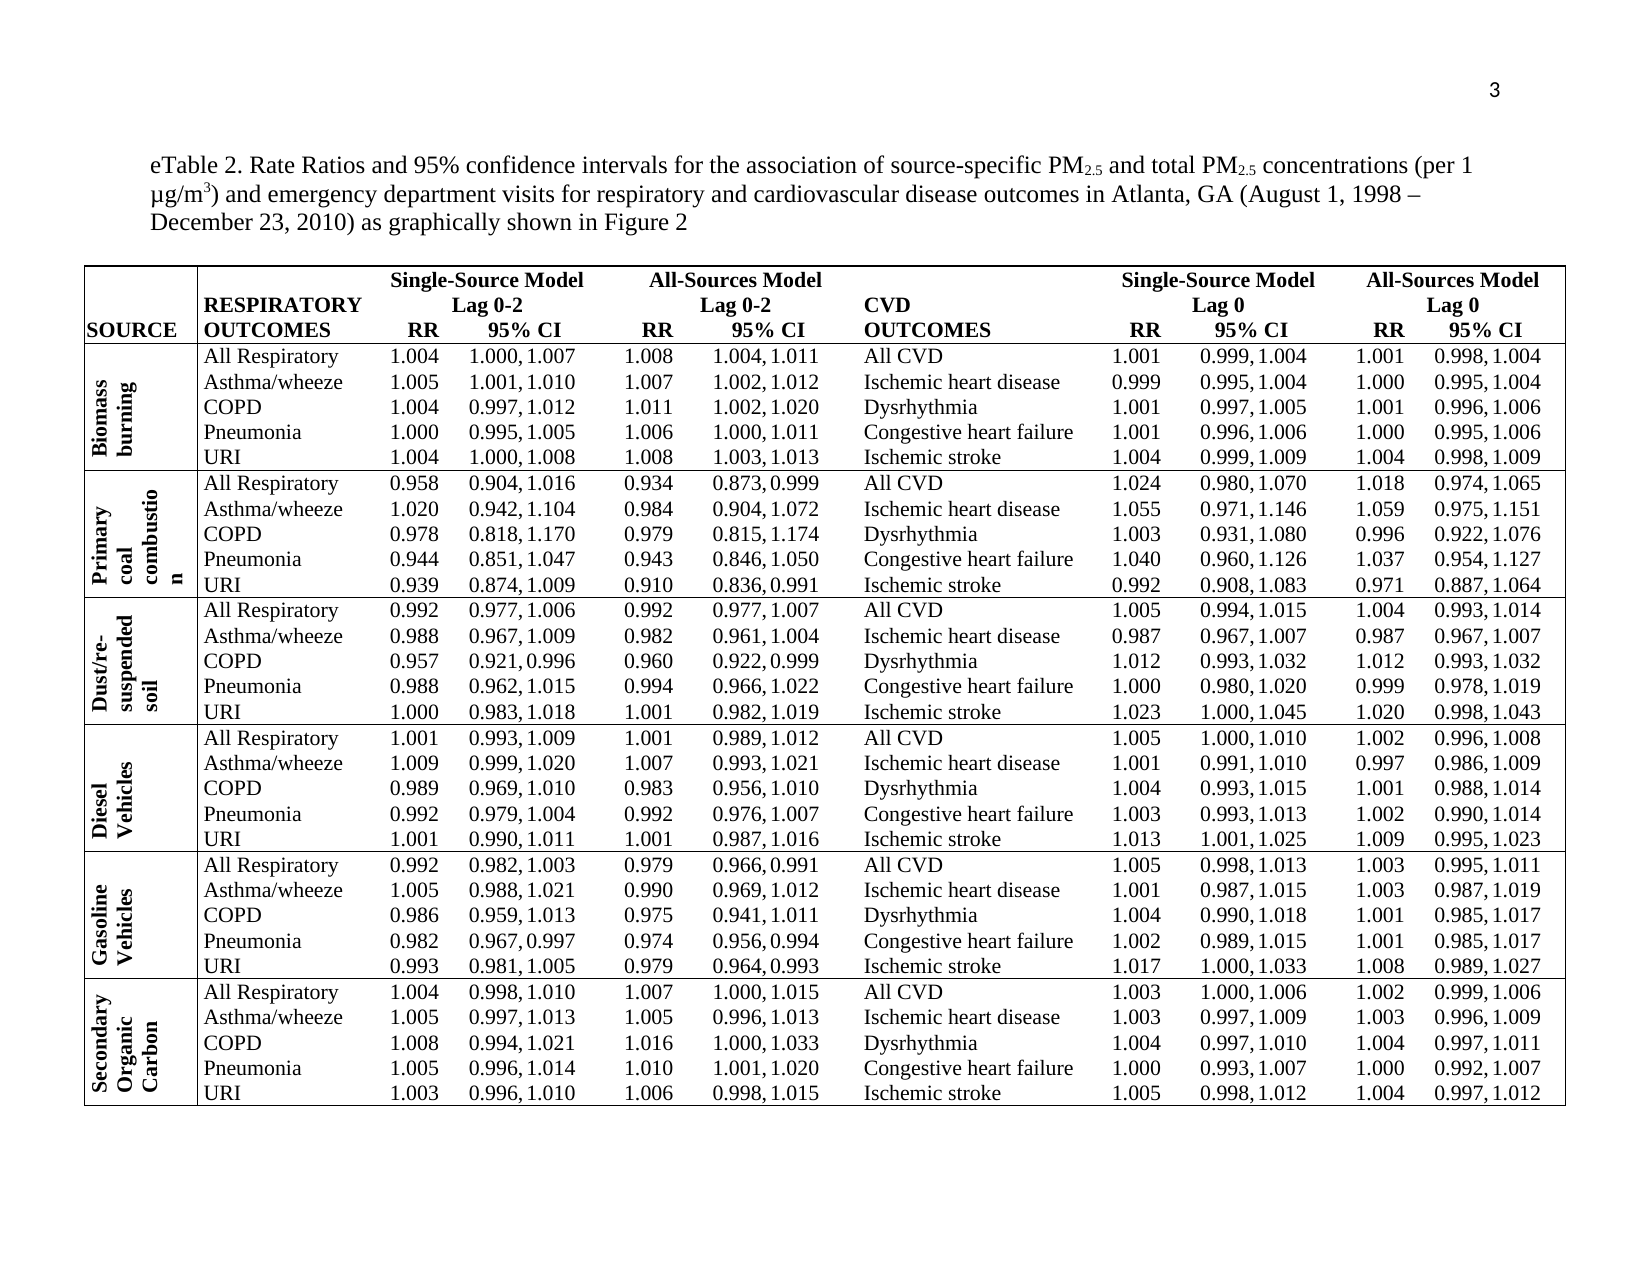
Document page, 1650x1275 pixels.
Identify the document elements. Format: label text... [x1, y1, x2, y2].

table_cell 0.986, [1406, 750, 1490, 775]
table_cell 0.983 [609, 775, 674, 801]
table_cell 0.993, [1162, 648, 1256, 673]
table_cell 1.006 [1256, 979, 1340, 1004]
table_cell 1.001 [1340, 775, 1406, 801]
table_cell 0.904, [440, 471, 524, 496]
table_cell 1.017 [1490, 928, 1565, 953]
table_cell 1.000, [440, 445, 524, 470]
table_cell 1.010 [1256, 750, 1340, 775]
table_cell 1.004 [525, 801, 609, 826]
table_cell 0.998, [675, 1080, 768, 1105]
table_cell 0.959, [440, 903, 524, 928]
table_cell 1.011 [1490, 852, 1565, 877]
table_cell 1.059 [1340, 496, 1406, 521]
table_cell 0.943 [609, 546, 674, 572]
table_cell 1.005 [1096, 725, 1162, 750]
table_cell 0.996, [1406, 725, 1490, 750]
table_cell 1.021 [768, 750, 862, 775]
table_cell 1.023 [1096, 699, 1162, 724]
table_cell 1.004 [365, 394, 440, 419]
table_cell 0.992, [1406, 1055, 1490, 1080]
table_cell Asthma/wheeze [198, 496, 365, 521]
table_cell 0.967, [440, 928, 524, 953]
table_cell Congestive heart failure [862, 674, 1096, 699]
table_cell 1.032 [1490, 648, 1565, 673]
table_cell 1.006 [1256, 419, 1340, 444]
table_cell 1.004 [1490, 344, 1565, 368]
table_cell 0.997, [440, 1004, 524, 1029]
table_cell 0.971, [1162, 496, 1256, 521]
table_cell 0.975 [609, 903, 674, 928]
table_cell 1.009 [1256, 445, 1340, 470]
table_cell 1.021 [525, 1030, 609, 1055]
table_header [85, 267, 197, 317]
table_cell 1.127 [1490, 546, 1565, 572]
table_cell 1.010 [525, 979, 609, 1004]
table_cell URI [198, 699, 365, 724]
table_cell 1.007 [1256, 1055, 1340, 1080]
table_cell 0.815, [675, 521, 768, 546]
table_cell 0.985, [1406, 903, 1490, 928]
table_cell All Respiratory [198, 344, 365, 368]
table_cell 0.998, [1162, 852, 1256, 877]
table_cell 0.996 [1340, 521, 1406, 546]
table_cell 1.006 [525, 598, 609, 623]
table_cell 1.004, [675, 344, 768, 368]
table_cell 0.989, [1406, 953, 1490, 978]
table_cell 1.004 [1340, 1030, 1406, 1055]
table_cell 0.999, [1406, 979, 1490, 1004]
table_cell 0.974, [1406, 471, 1490, 496]
table_cell 1.016 [525, 471, 609, 496]
table_cell 1.007 [1256, 623, 1340, 648]
table_cell 1.003 [1096, 979, 1162, 1004]
table_cell 1.009 [1490, 750, 1565, 775]
table_cell 0.992 [365, 598, 440, 623]
table_cell 1.021 [525, 877, 609, 902]
table_cell 1.005 [365, 1055, 440, 1080]
table_cell 0.966, [675, 674, 768, 699]
table_cell Dysrhythmia [862, 775, 1096, 801]
table_cell 0.993, [1162, 801, 1256, 826]
table_cell 1.020 [1256, 674, 1340, 699]
table_cell 0.996, [440, 1055, 524, 1080]
table_cell 1.012 [768, 725, 862, 750]
table_cell URI [198, 445, 365, 470]
table_cell 1.000 [365, 419, 440, 444]
table_cell 1.018 [1340, 471, 1406, 496]
table_cell 0.998, [1406, 699, 1490, 724]
table_cell 0.982 [609, 623, 674, 648]
table_cell 95% CI [675, 317, 862, 343]
table_cell 0.934 [609, 471, 674, 496]
table_cell 0.989, [675, 725, 768, 750]
table_cell 1.000, [1162, 725, 1256, 750]
table_cell 1.037 [1340, 546, 1406, 572]
table_cell 1.003 [525, 852, 609, 877]
table_cell Ischemic stroke [862, 445, 1096, 470]
table_cell 1.004 [1340, 445, 1406, 470]
table_cell 1.004 [1340, 1080, 1406, 1105]
table_cell 0.998, [440, 979, 524, 1004]
table_cell 1.011 [525, 826, 609, 851]
table_cell 0.984 [609, 496, 674, 521]
table_cell 1.001, [440, 369, 524, 394]
table_cell 0.956, [675, 928, 768, 953]
table_cell Ischemic heart disease [862, 496, 1096, 521]
table_cell 0.992 [1096, 572, 1162, 597]
table_header Single-Source Model Lag 0-2 [365, 267, 609, 317]
table_cell 0.996 [525, 648, 609, 673]
table_cell 0.846, [675, 546, 768, 572]
table_cell All Respiratory [198, 598, 365, 623]
table_cell 1.005 [525, 953, 609, 978]
table_cell 1.002 [1096, 928, 1162, 953]
table_cell 0.979 [609, 953, 674, 978]
table_cell 0.988 [365, 623, 440, 648]
table_cell 1.015 [1256, 775, 1340, 801]
table_cell 1.083 [1256, 572, 1340, 597]
table_cell COPD [198, 775, 365, 801]
table_cell 1.000, [675, 979, 768, 1004]
table_cell 1.004 [1340, 598, 1406, 623]
table_cell 1.002 [1340, 725, 1406, 750]
table_cell Ischemic stroke [862, 1080, 1096, 1105]
table_cell 1.014 [1490, 598, 1565, 623]
table_cell 0.977, [675, 598, 768, 623]
table_cell Primary coal combustion [85, 471, 197, 597]
table_cell 1.013 [1256, 852, 1340, 877]
table_cell 1.007 [768, 598, 862, 623]
table_cell 0.991, [1162, 750, 1256, 775]
table_cell 0.967, [1406, 623, 1490, 648]
table_cell Diesel Vehicles [85, 725, 197, 851]
table_cell 1.007 [609, 750, 674, 775]
table_cell 0.967, [440, 623, 524, 648]
table_cell 1.024 [1096, 471, 1162, 496]
table_cell 0.996, [675, 1004, 768, 1029]
table_cell All CVD [862, 598, 1096, 623]
table_cell 1.005 [365, 1004, 440, 1029]
table_cell 0.993, [1162, 775, 1256, 801]
table_cell 0.993, [1162, 1055, 1256, 1080]
table_cell 95% CI [1162, 317, 1340, 343]
table_cell 1.001 [609, 699, 674, 724]
table_cell 1.003 [1096, 521, 1162, 546]
table_cell 1.003 [1096, 1004, 1162, 1029]
table_cell 0.979, [440, 801, 524, 826]
table_cell 1.000 [1340, 1055, 1406, 1080]
table_cell 1.015 [1256, 598, 1340, 623]
table_cell 1.001 [609, 826, 674, 851]
table_cell 1.050 [768, 546, 862, 572]
table_cell 1.001 [1340, 344, 1406, 368]
table_cell 0.836, [675, 572, 768, 597]
table_cell Pneumonia [198, 801, 365, 826]
table_cell 1.019 [768, 699, 862, 724]
table_cell 1.006 [1490, 394, 1565, 419]
table_cell 1.027 [1490, 953, 1565, 978]
table_cell 0.976, [675, 801, 768, 826]
table_cell 1.009 [365, 750, 440, 775]
table_cell 1.000 [1096, 1055, 1162, 1080]
table_cell Biomass burning [85, 344, 197, 470]
table_cell Dust/re-suspended soil [85, 598, 197, 724]
table_cell 1.015 [768, 979, 862, 1004]
table_cell 0.993, [1406, 648, 1490, 673]
table_cell 1.003 [1096, 801, 1162, 826]
table_cell 1.009 [1490, 1004, 1565, 1029]
table_cell SOURCE [85, 317, 197, 343]
table_cell 1.025 [1256, 826, 1340, 851]
table_cell 0.960 [609, 648, 674, 673]
table_cell Asthma/wheeze [198, 1004, 365, 1029]
table_cell 0.971 [1340, 572, 1406, 597]
table_cell 0.996, [440, 1080, 524, 1105]
table_cell RR [365, 317, 440, 343]
table_cell 1.126 [1256, 546, 1340, 572]
table_cell 0.969, [675, 877, 768, 902]
table_cell COPD [198, 1030, 365, 1055]
table_cell 1.007 [1490, 1055, 1565, 1080]
table_cell Pneumonia [198, 546, 365, 572]
table_cell 1.009 [1340, 826, 1406, 851]
table_cell Asthma/wheeze [198, 369, 365, 394]
table_cell 1.047 [525, 546, 609, 572]
table_cell 0.997, [440, 394, 524, 419]
table_cell 0.988 [365, 674, 440, 699]
table_cell 1.007 [609, 369, 674, 394]
table_cell 0.818, [440, 521, 524, 546]
table_cell 0.997, [1406, 1080, 1490, 1105]
table_cell 0.996, [1406, 394, 1490, 419]
table_cell 1.009 [525, 725, 609, 750]
table_cell All Respiratory [198, 725, 365, 750]
table_cell 1.002 [1340, 801, 1406, 826]
table_cell 1.019 [1490, 877, 1565, 902]
table_cell All CVD [862, 852, 1096, 877]
table_cell 1.004 [365, 445, 440, 470]
table_cell 1.045 [1256, 699, 1340, 724]
table_cell 1.005 [609, 1004, 674, 1029]
table_cell 1.010 [525, 775, 609, 801]
table_cell Asthma/wheeze [198, 750, 365, 775]
table_cell 0.991 [768, 572, 862, 597]
table_cell 0.992 [609, 598, 674, 623]
table_cell 1.033 [768, 1030, 862, 1055]
table_cell 1.016 [768, 826, 862, 851]
table_cell 1.012 [1490, 1080, 1565, 1105]
table_cell Ischemic heart disease [862, 877, 1096, 902]
table_cell 1.013 [768, 1004, 862, 1029]
table_cell 1.005 [1256, 394, 1340, 419]
table_cell 1.005 [1096, 852, 1162, 877]
table_cell 1.104 [525, 496, 609, 521]
table_cell 1.014 [1490, 775, 1565, 801]
table_cell 1.009 [525, 572, 609, 597]
table_cell 0.997, [1406, 1030, 1490, 1055]
table_cell Ischemic stroke [862, 699, 1096, 724]
table_cell 1.008 [1340, 953, 1406, 978]
table_cell 0.922, [675, 648, 768, 673]
table_cell 1.001 [1096, 877, 1162, 902]
table_cell 1.001 [609, 725, 674, 750]
table_cell 1.006 [609, 419, 674, 444]
table_cell 1.004 [1096, 775, 1162, 801]
table_cell 1.000, [1162, 699, 1256, 724]
table_cell 1.012 [1096, 648, 1162, 673]
table_cell 1.003 [1340, 852, 1406, 877]
table_cell 0.994 [768, 928, 862, 953]
table_cell 1.004 [365, 344, 440, 368]
table_cell 0.980, [1162, 674, 1256, 699]
table_cell 1.009 [525, 623, 609, 648]
table_cell 0.995, [440, 419, 524, 444]
table_cell 1.043 [1490, 699, 1565, 724]
table_cell 1.006 [1490, 419, 1565, 444]
table_cell 0.999 [768, 648, 862, 673]
table_cell 0.987 [1096, 623, 1162, 648]
table_cell Dysrhythmia [862, 1030, 1096, 1055]
table_cell 0.887, [1406, 572, 1490, 597]
table_cell 0.944 [365, 546, 440, 572]
table_cell 1.001 [1096, 419, 1162, 444]
table_cell URI [198, 1080, 365, 1105]
table_cell 1.013 [1256, 801, 1340, 826]
table_cell Dysrhythmia [862, 394, 1096, 419]
table_cell 1.005 [1096, 598, 1162, 623]
table_cell 1.012 [768, 877, 862, 902]
table_cell 1.170 [525, 521, 609, 546]
table_cell 1.008 [365, 1030, 440, 1055]
table_cell All CVD [862, 979, 1096, 1004]
table_cell 1.013 [525, 903, 609, 928]
table_cell 1.010 [525, 1080, 609, 1105]
table_cell 0.969, [440, 775, 524, 801]
table_cell 0.996, [1406, 1004, 1490, 1029]
table_cell 0.982 [365, 928, 440, 953]
table_cell 1.014 [525, 1055, 609, 1080]
table_cell 0.982, [440, 852, 524, 877]
table_cell 1.010 [768, 775, 862, 801]
table_cell 0.975, [1406, 496, 1490, 521]
table_header All-Sources Model Lag 0-2 [609, 267, 862, 317]
table_cell 0.954, [1406, 546, 1490, 572]
table_cell 1.013 [525, 1004, 609, 1029]
table_cell Congestive heart failure [862, 801, 1096, 826]
table_cell 0.942, [440, 496, 524, 521]
table_cell 0.997 [1340, 750, 1406, 775]
table_cell 1.001 [1340, 394, 1406, 419]
table_cell 0.939 [365, 572, 440, 597]
table_cell Asthma/wheeze [198, 877, 365, 902]
table_cell 1.011 [768, 903, 862, 928]
table_cell 1.011 [768, 419, 862, 444]
table_cell 0.993, [440, 725, 524, 750]
table_cell 0.986 [365, 903, 440, 928]
table_cell 0.961, [675, 623, 768, 648]
table_cell 0.993, [675, 750, 768, 775]
table_cell 1.005 [365, 369, 440, 394]
table_cell 1.012 [525, 394, 609, 419]
table_cell RR [1096, 317, 1162, 343]
table_cell 1.005 [525, 419, 609, 444]
table_cell 1.003 [1340, 1004, 1406, 1029]
table_cell All Respiratory [198, 979, 365, 1004]
table_cell 1.000, [1162, 979, 1256, 1004]
table_cell 1.065 [1490, 471, 1565, 496]
table_cell 1.080 [1256, 521, 1340, 546]
table_cell 1.010 [1256, 725, 1340, 750]
table_cell 0.997, [1162, 1004, 1256, 1029]
table_cell 0.980, [1162, 471, 1256, 496]
table_cell 0.998, [1162, 1080, 1256, 1105]
table_cell 0.990 [609, 877, 674, 902]
table_cell All CVD [862, 471, 1096, 496]
table_cell 0.987, [1162, 877, 1256, 902]
table_cell COPD [198, 648, 365, 673]
table_cell 0.910 [609, 572, 674, 597]
table_cell Ischemic heart disease [862, 623, 1096, 648]
table_cell 0.990, [440, 826, 524, 851]
table_cell Congestive heart failure [862, 928, 1096, 953]
table_cell Pneumonia [198, 1055, 365, 1080]
table_cell 1.008 [525, 445, 609, 470]
table_cell 1.000 [365, 699, 440, 724]
table_cell 0.987, [1406, 877, 1490, 902]
table_cell 1.001, [1162, 826, 1256, 851]
table_cell 1.014 [1490, 801, 1565, 826]
table_cell 1.040 [1096, 546, 1162, 572]
table_cell 1.008 [609, 445, 674, 470]
table_cell 1.004 [1490, 369, 1565, 394]
table_cell 1.000 [1096, 674, 1162, 699]
table_cell 1.002, [675, 369, 768, 394]
table_cell 1.003 [1340, 877, 1406, 902]
table_cell 1.013 [1096, 826, 1162, 851]
table_cell 1.004 [1096, 445, 1162, 470]
table_cell 1.007 [768, 801, 862, 826]
table_cell Ischemic stroke [862, 953, 1096, 978]
table_cell 1.007 [525, 344, 609, 368]
table_cell 0.999, [1162, 344, 1256, 368]
table_cell 0.958 [365, 471, 440, 496]
table_cell URI [198, 826, 365, 851]
table_cell 0.993 [768, 953, 862, 978]
table_cell 1.008 [1490, 725, 1565, 750]
table_cell 1.002, [675, 394, 768, 419]
table_cell 1.151 [1490, 496, 1565, 521]
table_cell 1.004 [768, 623, 862, 648]
table_cell 1.015 [768, 1080, 862, 1105]
table_cell 0.992 [365, 852, 440, 877]
table_cell 1.174 [768, 521, 862, 546]
table_cell 0.974 [609, 928, 674, 953]
table_cell 0.960, [1162, 546, 1256, 572]
table_cell 1.000 [1340, 369, 1406, 394]
table_cell 0.995, [1406, 852, 1490, 877]
table_cell 0.994, [440, 1030, 524, 1055]
table_cell 1.000, [1162, 953, 1256, 978]
table_cell 0.993, [1406, 598, 1490, 623]
table_cell 0.987 [1340, 623, 1406, 648]
table_cell 1.006 [1490, 979, 1565, 1004]
table_cell 0.931, [1162, 521, 1256, 546]
table_cell 1.007 [609, 979, 674, 1004]
table_cell 1.013 [768, 445, 862, 470]
table_cell 0.999 [1096, 369, 1162, 394]
table_cell Ischemic stroke [862, 826, 1096, 851]
table_cell 0.990, [1406, 801, 1490, 826]
table_cell Ischemic heart disease [862, 750, 1096, 775]
table_cell 1.000 [1340, 419, 1406, 444]
table_header CVD OUTCOMES [862, 267, 1096, 343]
table_cell 1.022 [768, 674, 862, 699]
table_cell 1.001 [1096, 750, 1162, 775]
table_cell 0.967, [1162, 623, 1256, 648]
table_cell 0.979 [609, 852, 674, 877]
table_cell Gasoline Vehicles [85, 852, 197, 978]
table_cell 1.018 [1256, 903, 1340, 928]
table_cell 0.979 [609, 521, 674, 546]
table_cell 0.994, [1162, 598, 1256, 623]
table_cell 0.995, [1406, 369, 1490, 394]
table_cell 1.008 [609, 344, 674, 368]
table_cell 0.999 [1340, 674, 1406, 699]
table_cell 1.009 [1490, 445, 1565, 470]
table_cell 0.941, [675, 903, 768, 928]
table_cell 1.005 [1096, 1080, 1162, 1105]
table_cell 1.004 [1096, 903, 1162, 928]
table_cell 1.010 [609, 1055, 674, 1080]
table_cell Secondary Organic Carbon [85, 979, 197, 1105]
table_cell 1.020 [768, 1055, 862, 1080]
table_cell 1.004 [1096, 1030, 1162, 1055]
table_cell 0.994 [609, 674, 674, 699]
table_cell 1.005 [365, 877, 440, 902]
table_cell RR [1340, 317, 1406, 343]
table_cell 1.004 [1256, 344, 1340, 368]
table_cell COPD [198, 394, 365, 419]
table_cell 1.011 [768, 344, 862, 368]
table_cell 0.988, [440, 877, 524, 902]
table_cell 0.991 [768, 852, 862, 877]
table_cell 1.007 [1490, 623, 1565, 648]
table_cell 1.020 [525, 750, 609, 775]
table_cell 0.989 [365, 775, 440, 801]
table_cell 1.019 [1490, 674, 1565, 699]
table_cell 1.011 [609, 394, 674, 419]
table_cell Pneumonia [198, 928, 365, 953]
text eTable 2. Rate Ratios and 95% confidence intervals for the association of source-specific PM2.5 and total PM2.5 concentrations (per 1 µg/m3) and emergency department visits for respiratory and cardiovascular disease outcomes in Atlanta, GA (August 1, 1998 – December 23, 2010) as graphically shown in Figure 2 [150, 150, 1500, 236]
table_cell Ischemic heart disease [862, 369, 1096, 394]
table_cell 0.981, [440, 953, 524, 978]
table_cell 0.874, [440, 572, 524, 597]
table_cell All CVD [862, 344, 1096, 368]
table_cell RR [609, 317, 674, 343]
table_cell Congestive heart failure [862, 419, 1096, 444]
table_cell 0.998, [1406, 344, 1490, 368]
table_cell 1.000, [440, 344, 524, 368]
table_cell 0.978 [365, 521, 440, 546]
table_cell 1.055 [1096, 496, 1162, 521]
table_cell 95% CI [1406, 317, 1565, 343]
table_cell 1.015 [1256, 928, 1340, 953]
table_cell 1.064 [1490, 572, 1565, 597]
table_cell 1.072 [768, 496, 862, 521]
table_cell 1.001 [1340, 928, 1406, 953]
table_cell 1.000, [675, 419, 768, 444]
table_cell 1.010 [1256, 1030, 1340, 1055]
table_cell COPD [198, 903, 365, 928]
table_cell 1.003, [675, 445, 768, 470]
table_cell 0.996, [1162, 419, 1256, 444]
table_cell 1.020 [1340, 699, 1406, 724]
table_cell 1.032 [1256, 648, 1340, 673]
table_cell All Respiratory [198, 852, 365, 877]
table_cell 1.012 [1340, 648, 1406, 673]
table_cell 1.001 [365, 826, 440, 851]
table_cell 1.001, [675, 1055, 768, 1080]
table_cell 0.873, [675, 471, 768, 496]
table_cell Asthma/wheeze [198, 623, 365, 648]
table_cell Dysrhythmia [862, 648, 1096, 673]
table_cell 1.006 [609, 1080, 674, 1105]
table_cell Dysrhythmia [862, 903, 1096, 928]
table_cell 0.999, [440, 750, 524, 775]
table_cell 1.020 [768, 394, 862, 419]
table_cell 0.977, [440, 598, 524, 623]
table_cell 0.995, [1406, 419, 1490, 444]
table_cell 95% CI [440, 317, 609, 343]
table_cell 1.001 [1096, 394, 1162, 419]
table_cell 0.904, [675, 496, 768, 521]
table_cell 1.070 [1256, 471, 1340, 496]
table_cell 1.146 [1256, 496, 1340, 521]
table_cell 1.002 [1340, 979, 1406, 1004]
table_cell 0.908, [1162, 572, 1256, 597]
table_cell 0.999, [1162, 445, 1256, 470]
table_cell 0.956, [675, 775, 768, 801]
table_cell 1.016 [609, 1030, 674, 1055]
table_cell Dysrhythmia [862, 521, 1096, 546]
table_cell 1.015 [525, 674, 609, 699]
table_cell 0.993 [365, 953, 440, 978]
table_cell 0.999 [768, 471, 862, 496]
table_cell 0.992 [609, 801, 674, 826]
table_cell 0.995, [1406, 826, 1490, 851]
table_cell Ischemic stroke [862, 572, 1096, 597]
table_cell URI [198, 572, 365, 597]
table_cell 0.998, [1406, 445, 1490, 470]
table_cell 1.015 [1256, 877, 1340, 902]
table_cell 1.011 [1490, 1030, 1565, 1055]
table_cell Pneumonia [198, 674, 365, 699]
table_header All-Sources Model Lag 0 [1340, 267, 1565, 317]
table_cell 1.010 [525, 369, 609, 394]
table_cell Congestive heart failure [862, 546, 1096, 572]
table_cell 0.957 [365, 648, 440, 673]
table_cell 0.992 [365, 801, 440, 826]
table_cell 0.988, [1406, 775, 1490, 801]
table_cell 1.033 [1256, 953, 1340, 978]
table_header Single-Source Model Lag 0 [1096, 267, 1340, 317]
table_cell 1.000, [675, 1030, 768, 1055]
table_cell 1.001 [1340, 903, 1406, 928]
table_cell 1.012 [768, 369, 862, 394]
table_cell 0.987, [675, 826, 768, 851]
table_cell 0.997, [1162, 1030, 1256, 1055]
table_cell Ischemic heart disease [862, 1004, 1096, 1029]
table_cell 0.982, [675, 699, 768, 724]
table_cell 0.964, [675, 953, 768, 978]
table_cell 0.962, [440, 674, 524, 699]
table_cell 0.985, [1406, 928, 1490, 953]
table_cell 0.978, [1406, 674, 1490, 699]
table_cell URI [198, 953, 365, 978]
table_header RESPIRATORY OUTCOMES [198, 267, 365, 343]
table_cell 1.003 [365, 1080, 440, 1105]
table_cell 1.018 [525, 699, 609, 724]
table_cell 1.001 [365, 725, 440, 750]
table_cell 0.922, [1406, 521, 1490, 546]
table_cell 1.004 [365, 979, 440, 1004]
table_cell 0.966, [675, 852, 768, 877]
table_cell 0.995, [1162, 369, 1256, 394]
table_cell COPD [198, 521, 365, 546]
table_cell 1.023 [1490, 826, 1565, 851]
table_cell 0.851, [440, 546, 524, 572]
table_cell All CVD [862, 725, 1096, 750]
table_cell 1.017 [1096, 953, 1162, 978]
table_cell All Respiratory [198, 471, 365, 496]
table_cell 1.017 [1490, 903, 1565, 928]
table_cell 0.921, [440, 648, 524, 673]
table_cell 0.989, [1162, 928, 1256, 953]
table_cell 1.009 [1256, 1004, 1340, 1029]
table_cell 1.020 [365, 496, 440, 521]
table_cell Congestive heart failure [862, 1055, 1096, 1080]
table_cell 0.983, [440, 699, 524, 724]
table_cell Pneumonia [198, 419, 365, 444]
table_cell 0.997, [1162, 394, 1256, 419]
table_cell 1.076 [1490, 521, 1565, 546]
table_cell 0.990, [1162, 903, 1256, 928]
table_cell 1.001 [1096, 344, 1162, 368]
table_cell 1.004 [1256, 369, 1340, 394]
table_cell 0.997 [525, 928, 609, 953]
table_cell 1.012 [1256, 1080, 1340, 1105]
